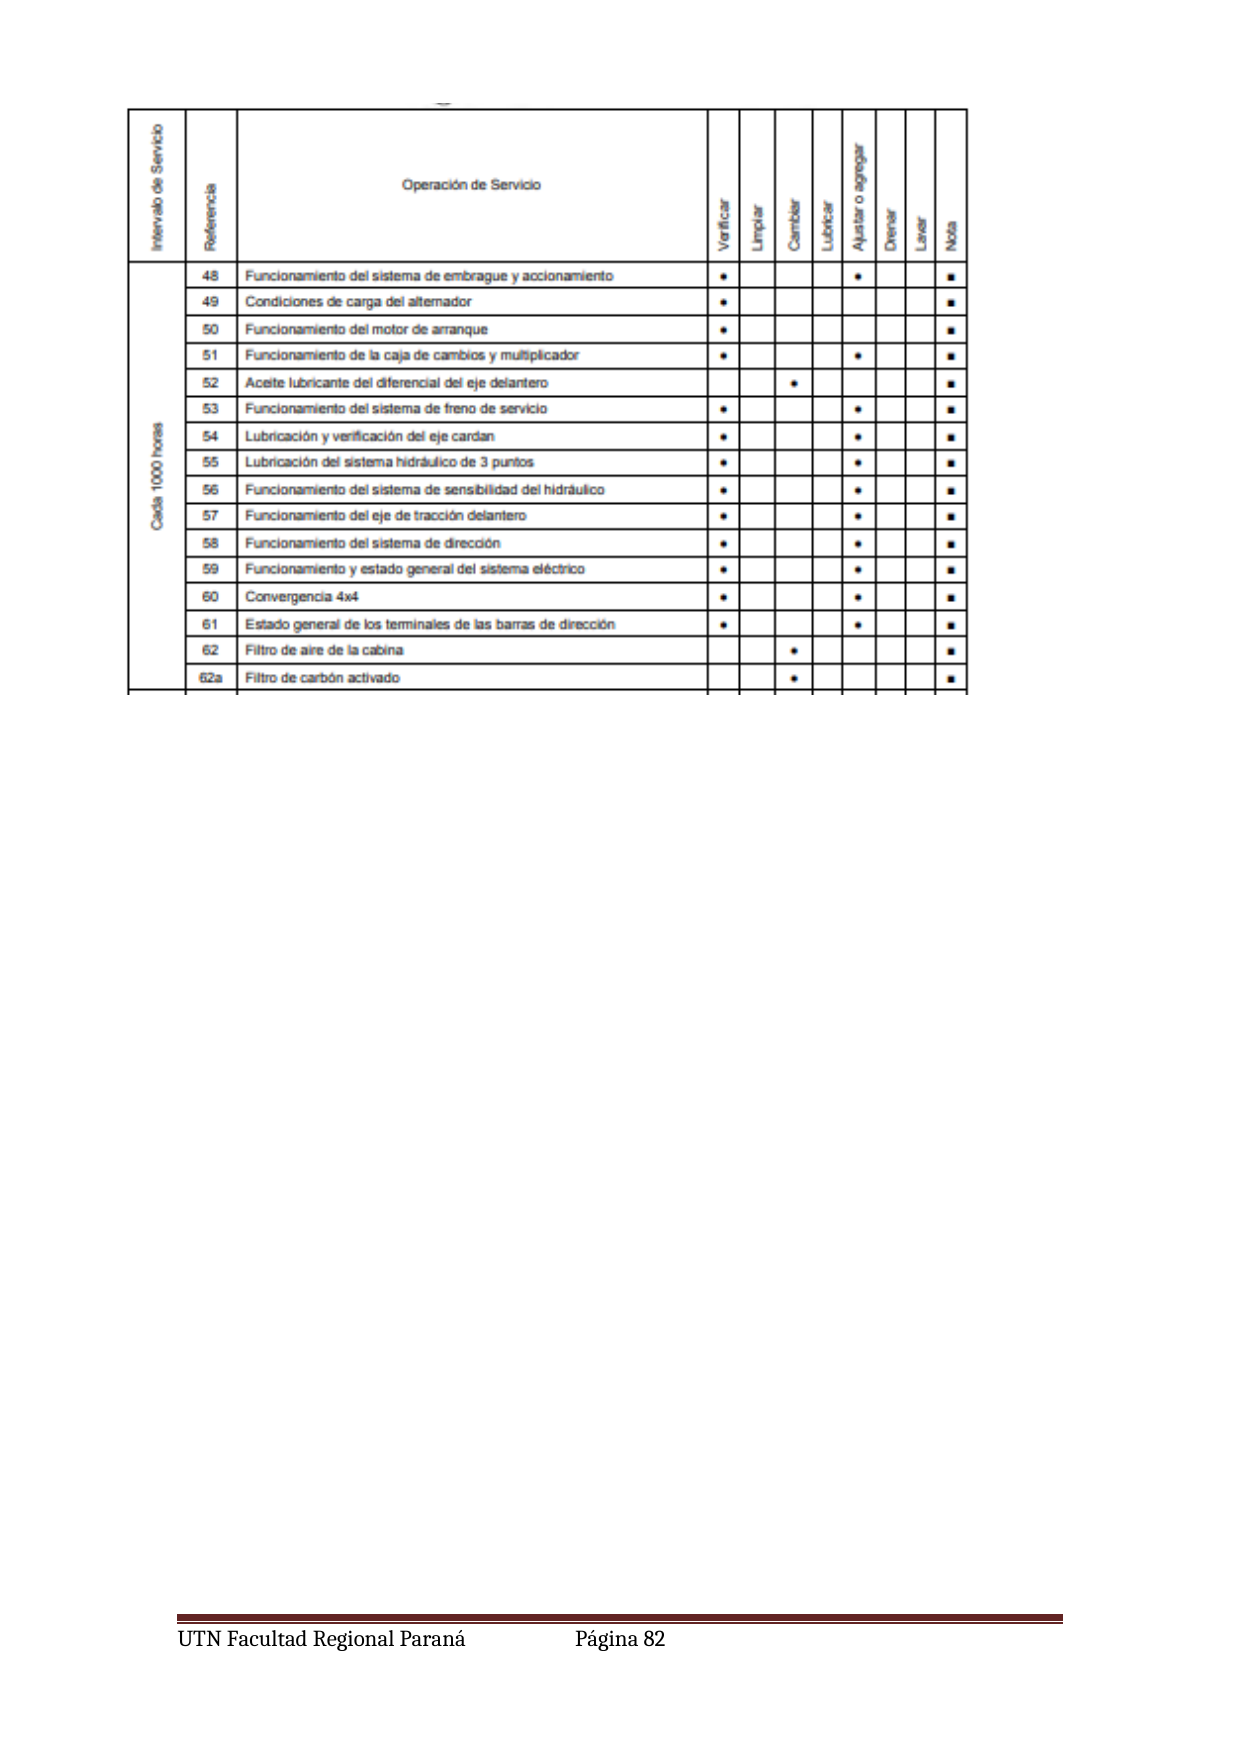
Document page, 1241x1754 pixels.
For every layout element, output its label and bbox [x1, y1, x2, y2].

picture [118, 103, 998, 695]
